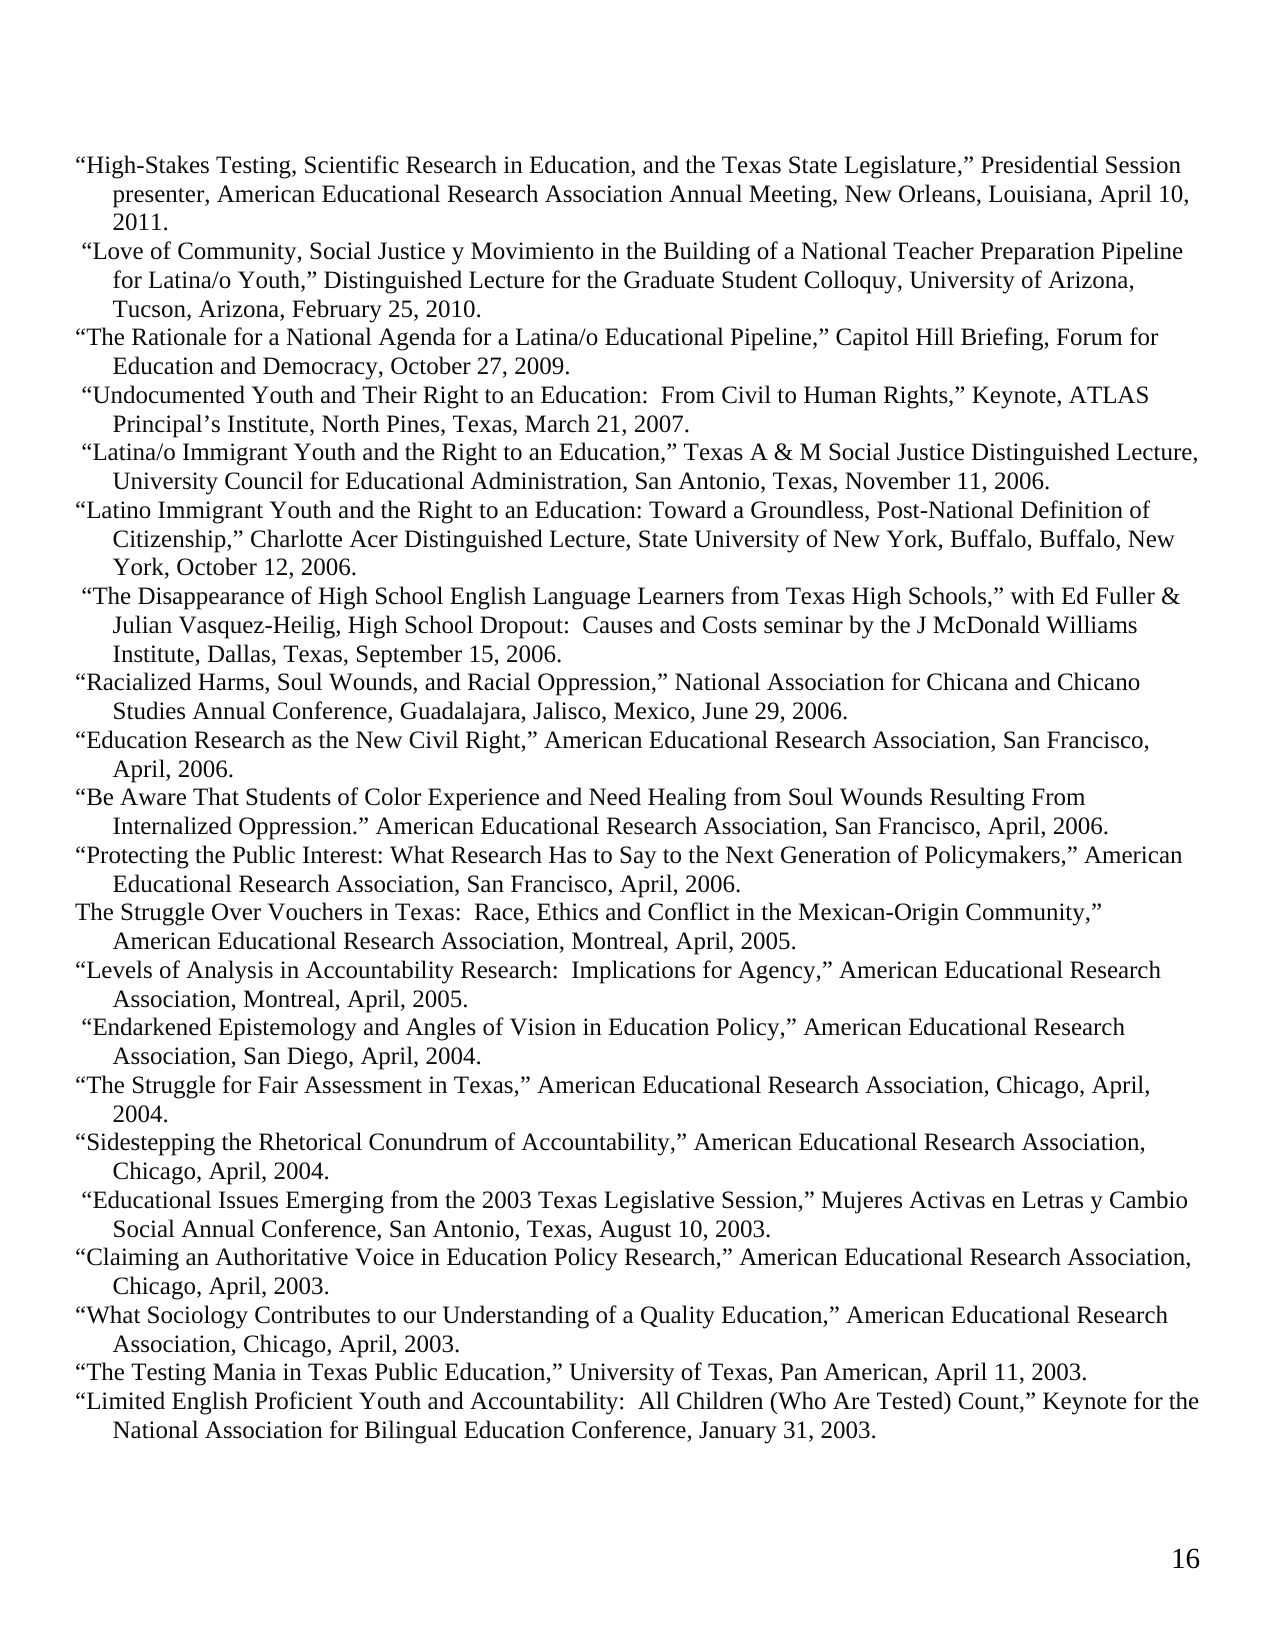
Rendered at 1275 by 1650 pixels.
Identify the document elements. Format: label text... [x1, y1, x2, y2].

text “Levels of Analysis in Accountability Research: Implications for Agency,” American Educational Research Association, Montreal, April, 2005. [75, 955, 1200, 1012]
text “Educational Issues Emerging from the 2003 Texas Legislative Session,” Mujeres Activas en Letras y Cambio Social Annual Conference, San Antonio, Texas, August 10, 2003. [75, 1185, 1200, 1242]
text “Love of Community, Social Justice y Movimiento in the Building of a National Teacher Preparation Pipeline for Latina/o Youth,” Distinguished Lecture for the Graduate Student Colloquy, University of Arizona, Tucson, Arizona, February 25, 2010. [75, 236, 1200, 322]
text “Protecting the Public Interest: What Research Has to Say to the Next Generation of Policymakers,” American Educational Research Association, San Francisco, April, 2006. [75, 840, 1200, 897]
text “Endarkened Epistemology and Angles of Vision in Education Policy,” American Educational Research Association, San Diego, April, 2004. [75, 1012, 1200, 1070]
text “Undocumented Youth and Their Right to an Education: From Civil to Human Rights,” Keynote, ATLAS Principal’s Institute, North Pines, Texas, March 21, 2007. [75, 380, 1200, 437]
text “What Sociology Contributes to our Understanding of a Quality Education,” American Educational Research Association, Chicago, April, 2003. [75, 1300, 1200, 1357]
text “Be Aware That Students of Color Experience and Need Healing from Soul Wounds Resulting From Internalized Oppression.” American Educational Research Association, San Francisco, April, 2006. [75, 782, 1200, 840]
text “Sidestepping the Rhetorical Conundrum of Accountability,” American Educational Research Association, Chicago, April, 2004. [75, 1127, 1200, 1185]
text “The Rationale for a National Agenda for a Latina/o Educational Pipeline,” Capitol Hill Briefing, Forum for Education and Democracy, October 27, 2009. [75, 322, 1200, 380]
text “The Disappearance of High School English Language Learners from Texas High Schools,” with Ed Fuller & Julian Vasquez-Heilig, High School Dropout: Causes and Costs seminar by the J McDonald Williams Institute, Dallas, Texas, September 15, 2006. [75, 581, 1200, 667]
text “Latino Immigrant Youth and the Right to an Education: Toward a Groundless, Post-National Definition of Citizenship,” Charlotte Acer Distinguished Lecture, State University of New York, Buffalo, Buffalo, New York, October 12, 2006. [75, 495, 1200, 581]
text The Struggle Over Vouchers in Texas: Race, Ethics and Conflict in the Mexican-Origin Community,” American Educational Research Association, Montreal, April, 2005. [75, 897, 1200, 955]
text “The Struggle for Fair Assessment in Texas,” American Educational Research Association, Chicago, April, 2004. [75, 1070, 1200, 1127]
text “Limited English Proficient Youth and Accountability: All Children (Who Are Tested) Count,” Keynote for the National Association for Bilingual Education Conference, January 31, 2003. [75, 1386, 1200, 1444]
text “The Testing Mania in Texas Public Education,” University of Texas, Pan American, April 11, 2003. [75, 1357, 1200, 1386]
text “High-Stakes Testing, Scientific Research in Education, and the Texas State Legislature,” Presidential Session presenter, American Educational Research Association Annual Meeting, New Orleans, Louisiana, April 10, 2011. [75, 150, 1200, 236]
text “Education Research as the New Civil Right,” American Educational Research Association, San Francisco, April, 2006. [75, 725, 1200, 782]
text “Latina/o Immigrant Youth and the Right to an Education,” Texas A & M Social Justice Distinguished Lecture, University Council for Educational Administration, San Antonio, Texas, November 11, 2006. [75, 437, 1200, 495]
text “Claiming an Authoritative Voice in Education Policy Research,” American Educational Research Association, Chicago, April, 2003. [75, 1242, 1200, 1300]
text “Racialized Harms, Soul Wounds, and Racial Oppression,” National Association for Chicana and Chicano Studies Annual Conference, Guadalajara, Jalisco, Mexico, June 29, 2006. [75, 667, 1200, 725]
